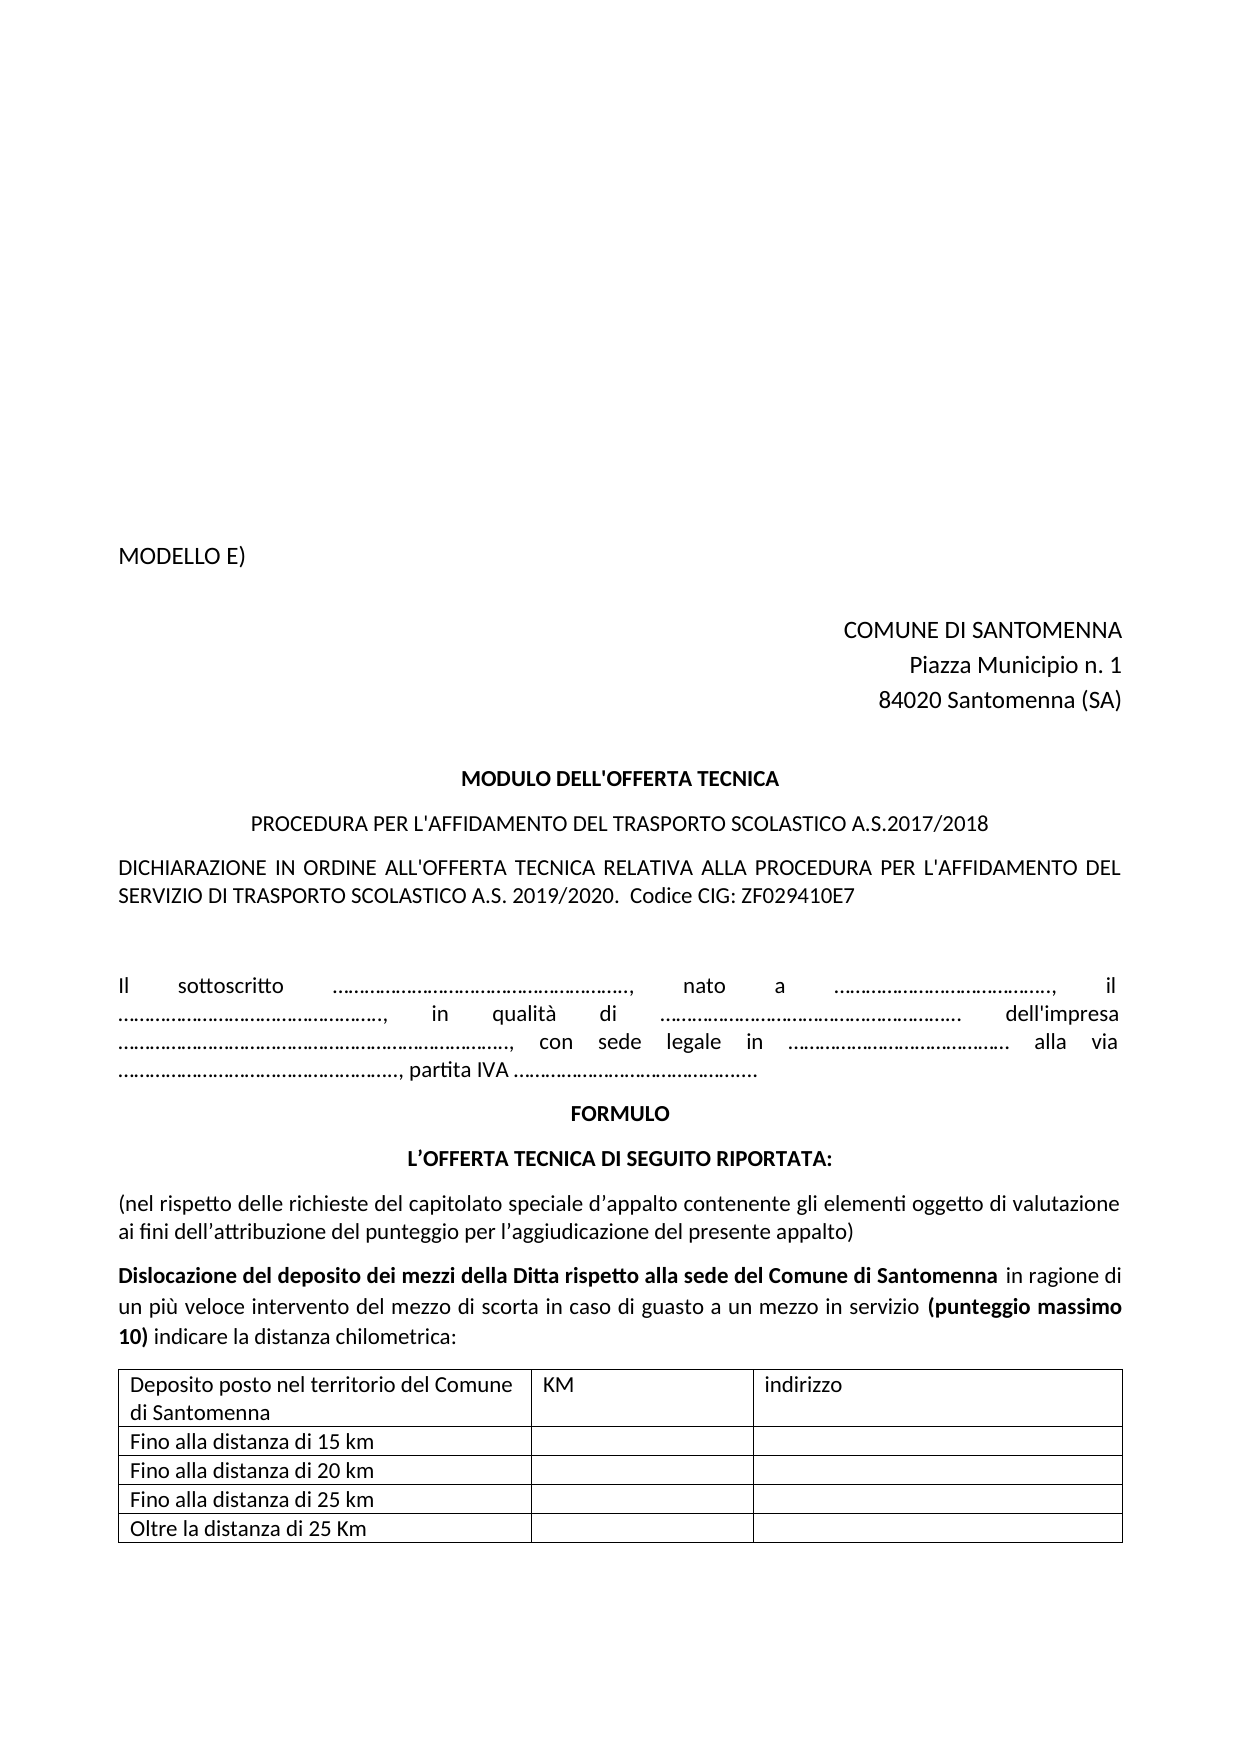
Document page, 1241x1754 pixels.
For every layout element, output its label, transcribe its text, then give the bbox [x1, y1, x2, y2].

table_header Deposito posto nel territorio del Comune di Santomenna [119, 1370, 531, 1426]
text Dislocazione del deposito dei mezzi della Ditta rispetto alla sede del Comune di Santomenna in ragione di un più veloce intervento del mezzo di scorta in caso di guasto a un mezzo in servizio (punteggio massimo 10) indicare la distanza chilometrica: [118, 1262, 1122, 1350]
text (nel rispetto delle richieste del capitolato speciale d’appalto contenente gli elementi oggetto di valutazione ai fini dell’attribuzione del punteggio per l’aggiudicazione del presente appalto) [118, 1189, 1122, 1245]
text PROCEDURA PER L'AFFIDAMENTO DEL TRASPORTO SCOLASTICO A.S.2017/2018 [118, 809, 1122, 837]
table_cell Fino alla distanza di 20 km [119, 1456, 531, 1484]
table_cell [754, 1427, 1122, 1455]
table_cell Fino alla distanza di 25 km [119, 1485, 531, 1513]
table_header indirizzo [754, 1370, 1122, 1426]
table_cell [754, 1456, 1122, 1484]
table_cell [532, 1485, 753, 1513]
text MODULO DELL'OFFERTA TECNICA [118, 764, 1122, 792]
table_cell [532, 1456, 753, 1484]
table_cell [532, 1427, 753, 1455]
text Piazza Municipio n. 1 [118, 649, 1122, 680]
text Il sottoscritto ……………………………………………….., nato a ………………………………….., il ………………………………………….., in qualità di ………………………………………………... dell'impresa ……………………………………………………………….., con sede legale in …………………………………… alla via …………………………………………….., partita IVA …………………………………….... [118, 971, 1122, 1083]
text MODELLO E) [118, 540, 1122, 571]
text FORMULO [118, 1099, 1122, 1127]
table_cell Oltre la distanza di 25 Km [119, 1514, 531, 1542]
table_cell [754, 1485, 1122, 1513]
text COMUNE DI SANTOMENNA [118, 614, 1122, 645]
text DICHIARAZIONE IN ORDINE ALL'OFFERTA TECNICA RELATIVA ALLA PROCEDURA PER L'AFFIDAMENTO DEL SERVIZIO DI TRASPORTO SCOLASTICO A.S. 2019/2020. Codice CIG: ZF029410E7 [118, 853, 1122, 909]
text 84020 Santomenna (SA) [118, 684, 1122, 715]
table_cell [754, 1514, 1122, 1542]
table_header KM [532, 1370, 753, 1426]
table_cell [532, 1514, 753, 1542]
table_cell Fino alla distanza di 15 km [119, 1427, 531, 1455]
text L’OFFERTA TECNICA DI SEGUITO RIPORTATA: [118, 1144, 1122, 1172]
